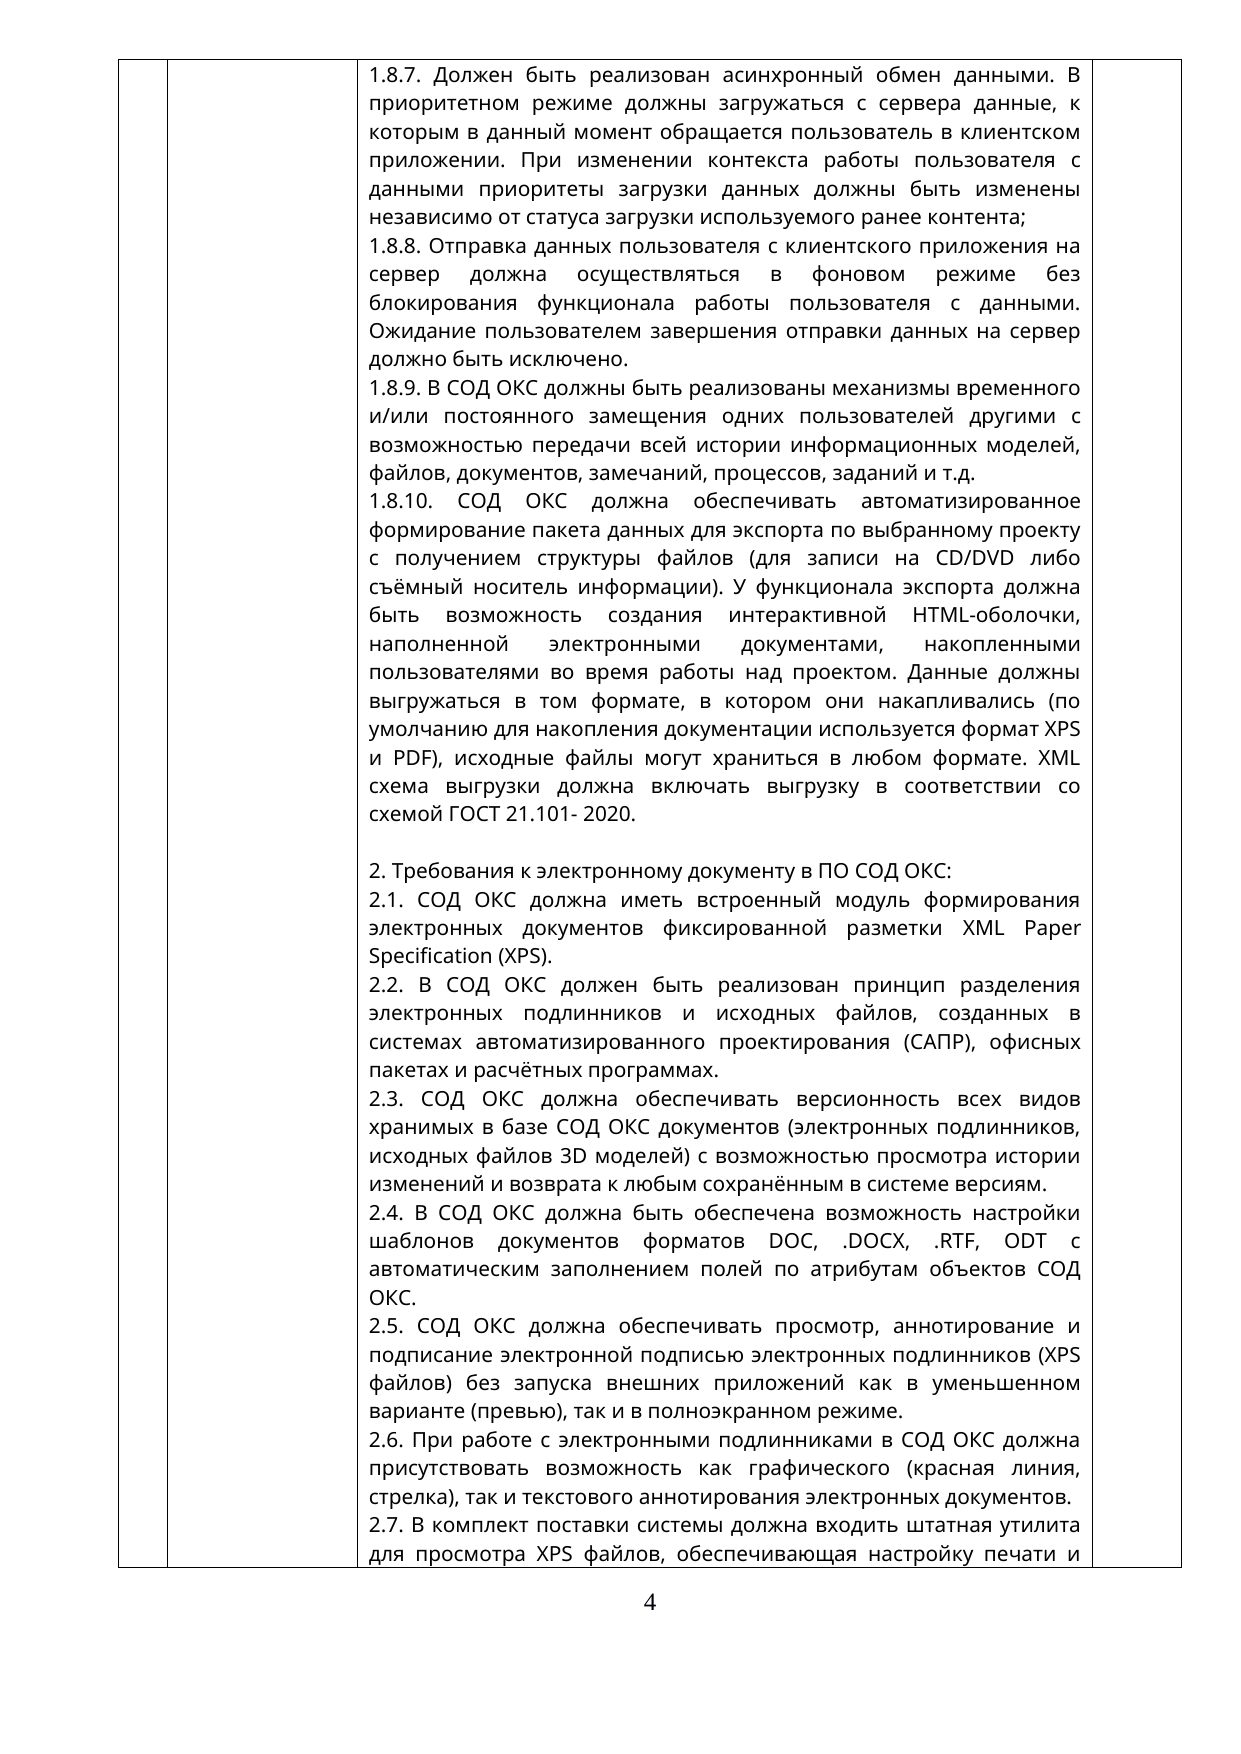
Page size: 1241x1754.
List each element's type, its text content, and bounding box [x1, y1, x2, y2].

table_cell 4 [1093, 60, 1181, 1567]
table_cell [168, 60, 357, 1567]
table_cell 1 [119, 60, 167, 1567]
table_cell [358, 60, 1092, 1567]
